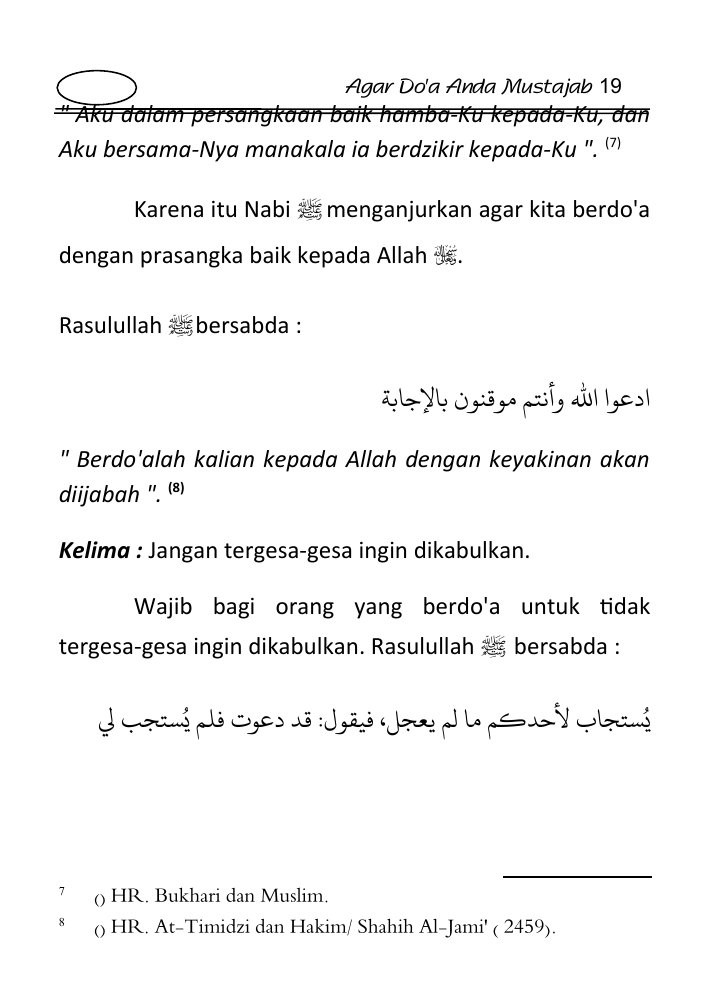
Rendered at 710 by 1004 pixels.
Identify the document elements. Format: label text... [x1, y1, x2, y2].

text Kelima : Jangan tergesa-gesa ingin dikabulkan. [58, 534, 651, 565]
text Karena itu Nabi ج menganjurkan agar kita berdo'a dengan prasangka baik kepada Allah ـ. [58, 189, 651, 277]
text " Aku dalam persangkaan baik hamba-Ku kepada-Ku, dan Aku bersama-Nya manakala ia berdzikir kepada-Ku ". () [58, 98, 651, 163]
text يُستجاب لأحدكم ما لم يعجل، فيقول: قد دعوت فلم يُستجب لي [58, 696, 651, 743]
text Wajib bagi orang yang berdo'a untuk tidak tergesa-gesa ingin dikabulkan. Rasulullah ج bersabda : [58, 590, 651, 669]
text " Berdo'alah kalian kepada Allah dengan keyakinan akan diijabah ". () [58, 443, 651, 509]
text ادعوا الله وأنتم موقنون بالإجابة [58, 375, 651, 423]
text Rasulullah ج bersabda : [58, 304, 651, 348]
